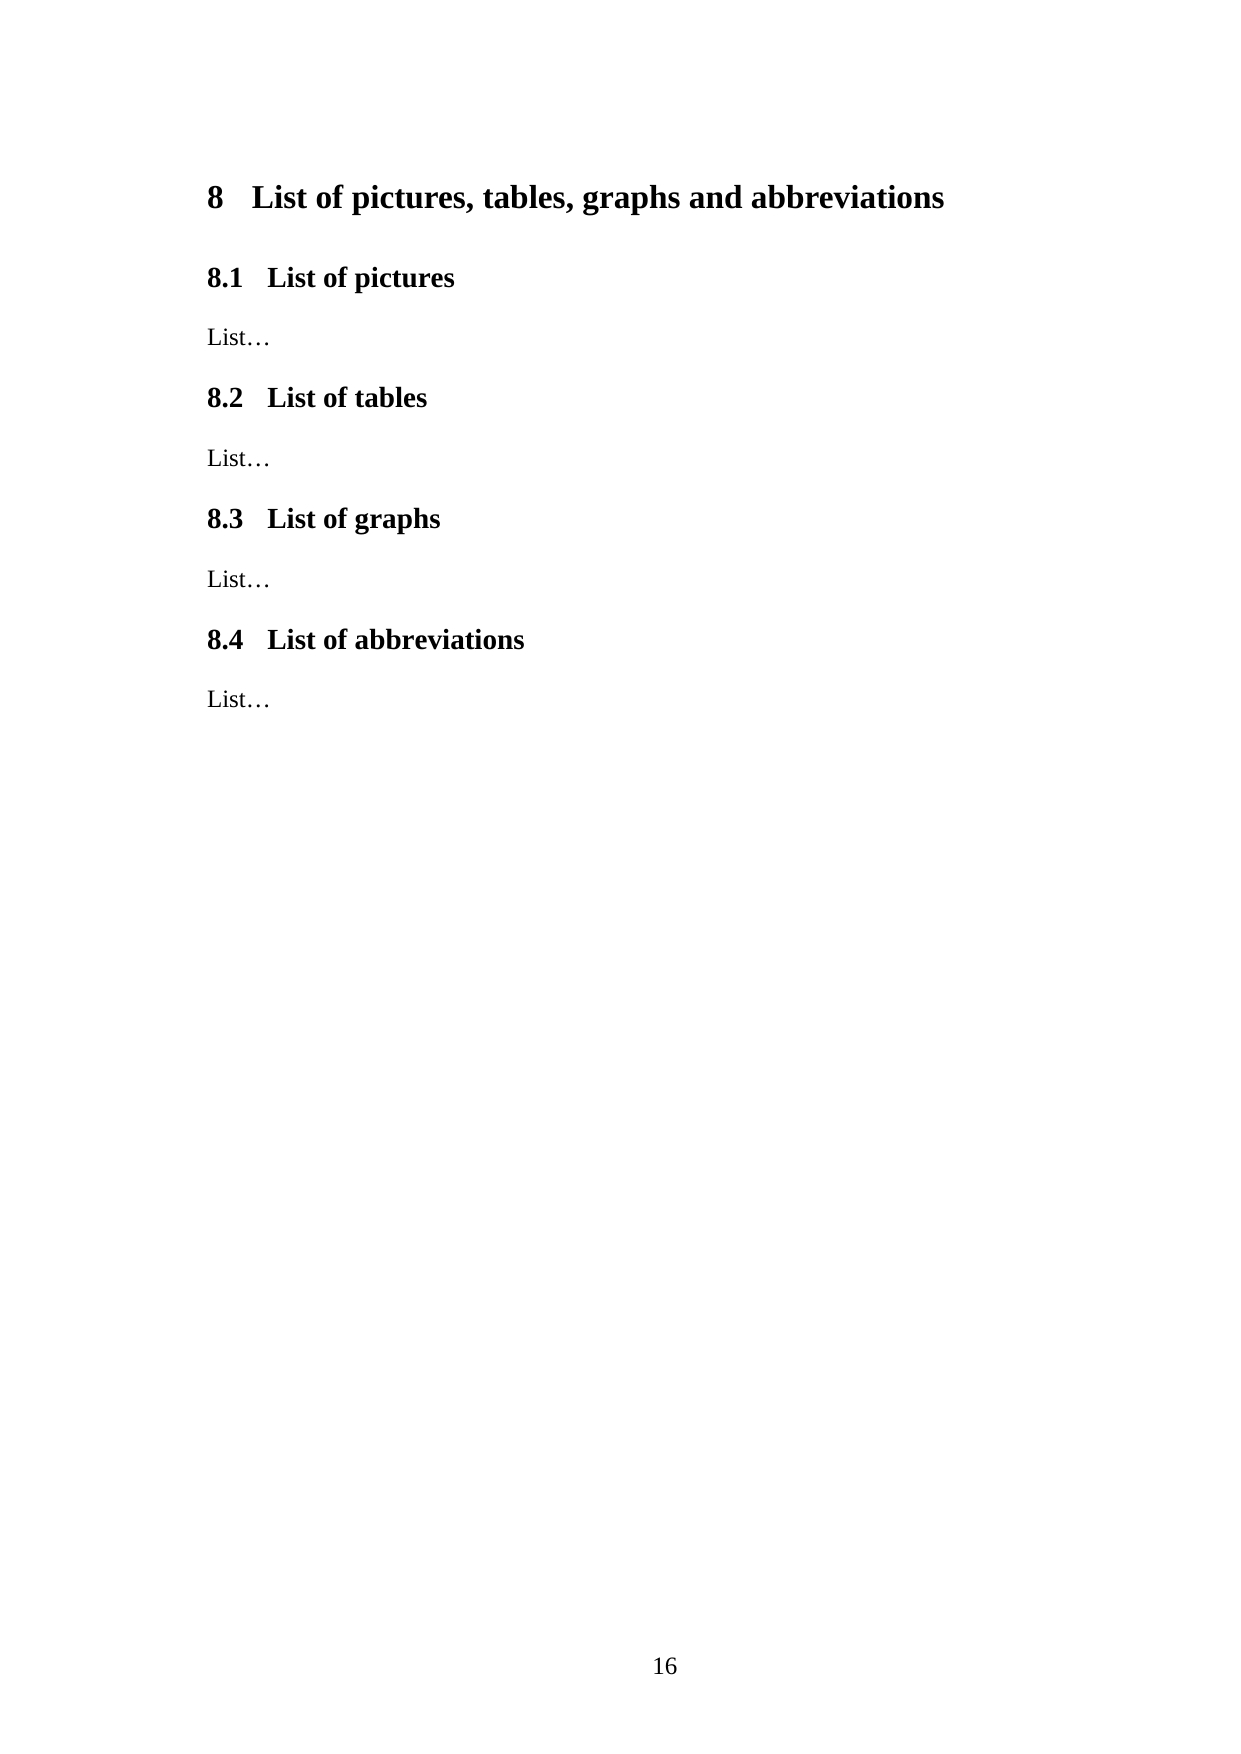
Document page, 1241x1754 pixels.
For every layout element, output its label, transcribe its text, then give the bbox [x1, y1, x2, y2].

subtitle List of pictures [207, 260, 1122, 293]
subtitle List of tables [207, 380, 1122, 414]
text List… [207, 684, 1122, 713]
subtitle List of abbreviations [207, 622, 1122, 655]
subtitle List of graphs [207, 501, 1122, 535]
text List… [207, 322, 1122, 351]
text List… [207, 443, 1122, 472]
text List… [207, 564, 1122, 593]
subtitle List of pictures, tables, graphs and abbreviations [207, 177, 1122, 216]
